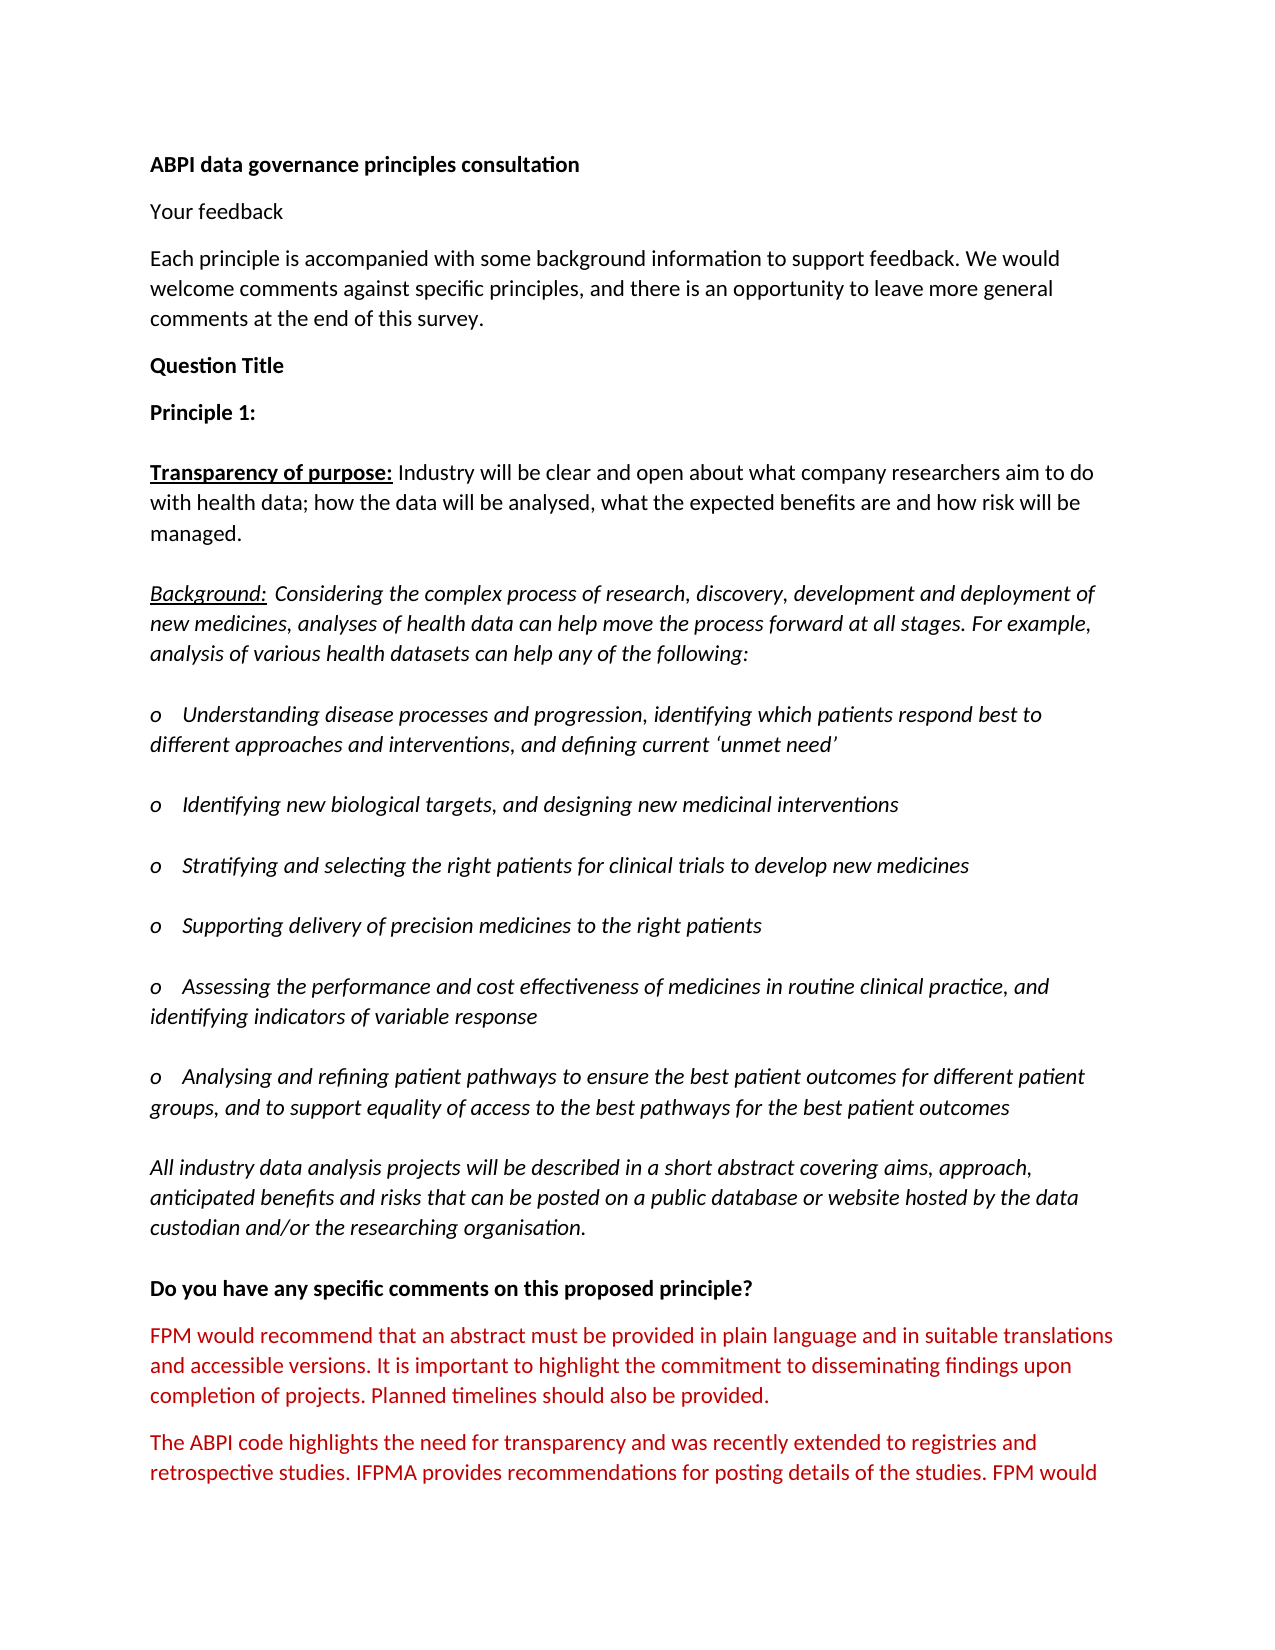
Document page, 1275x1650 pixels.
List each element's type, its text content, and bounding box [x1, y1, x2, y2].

text Your feedback [150, 197, 1125, 225]
text Principle 1: Transparency of purpose: Industry will be clear and open about what company researchers aim to do with health data; how the data will be analysed, what the expected benefits are and how risk will be managed. Background: Considering the complex process of research, discovery, development and deployment of new medicines, analyses of health data can help move the process forward at all stages. For example, analysis of various health datasets can help any of the following: o Understanding disease processes and progression, identifying which patients respond best to different approaches and interventions, and defining current ‘unmet need’ o Identifying new biological targets, and designing new medicinal interventions o Stratifying and selecting the right patients for clinical trials to develop new medicines o Supporting delivery of precision medicines to the right patients o Assessing the performance and cost effectiveness of medicines in routine clinical practice, and identifying indicators of variable response o Analysing and refining patient pathways to ensure the best patient outcomes for different patient groups, and to support equality of access to the best pathways for the best patient outcomes All industry data analysis projects will be described in a short abstract covering aims, approach, anticipated benefits and risks that can be posted on a public database or website hosted by the data custodian and/or the researching organisation. Do you have any specific comments on this proposed principle? [150, 398, 1125, 1302]
text FPM would recommend that an abstract must be provided in plain language and in suitable translations and accessible versions. It is important to highlight the commitment to disseminating findings upon completion of projects. Planned timelines should also be provided. [150, 1321, 1125, 1409]
table_header ABPI data governance principles consultation [150, 150, 1275, 197]
text Question Title [150, 351, 1125, 379]
text Each principle is accompanied with some background information to support feedback. We would welcome comments against specific principles, and there is an opportunity to leave more general comments at the end of this survey. [150, 244, 1125, 332]
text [150, 1428, 1125, 1486]
